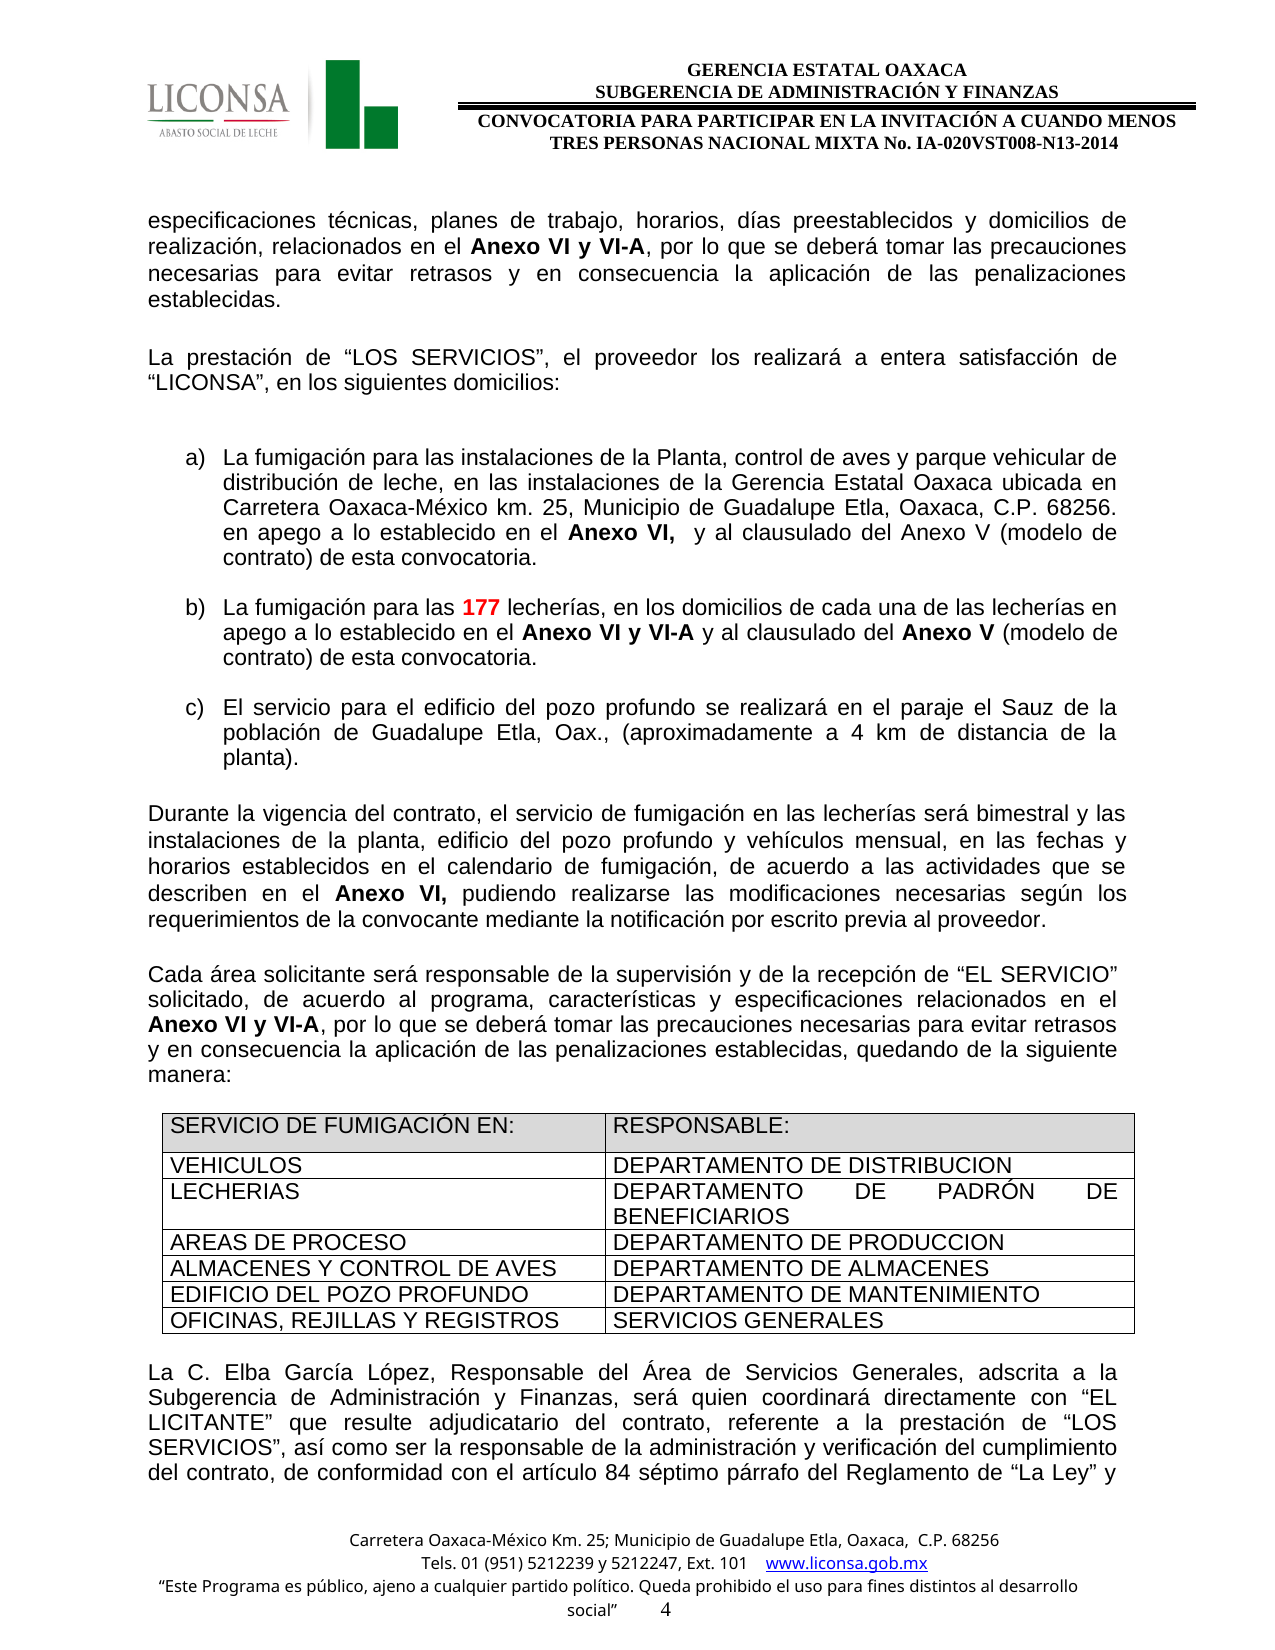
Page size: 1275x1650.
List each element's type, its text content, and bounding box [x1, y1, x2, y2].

text La prestación de “LOS SERVICIOS”, el proveedor los realizará a entera satisfacción de “LICONSA”, en los siguientes domicilios: [148, 345, 1118, 395]
table_cell EDIFICIO DEL POZO PROFUNDO [163, 1282, 605, 1307]
table_cell AREAS DE PROCESO [163, 1230, 605, 1255]
text Cada área solicitante será responsable de la supervisión y de la recepción de “EL SERVICIO” solicitado, de acuerdo al programa, características y especificaciones relacionados en el Anexo VI y VI-A, por lo que se deberá tomar las precauciones necesarias para evitar retrasos y en consecuencia la aplicación de las penalizaciones establecidas, quedando de la siguiente manera: [148, 962, 1118, 1087]
table_cell LECHERIAS [163, 1179, 605, 1229]
table_cell VEHICULOS [163, 1153, 605, 1178]
table_header RESPONSABLE: [606, 1114, 1134, 1152]
table_cell OFICINAS, REJILLAS Y REGISTROS [163, 1308, 605, 1333]
text Durante la vigencia del contrato, el servicio de fumigación en las lecherías será bimestral y las instalaciones de la planta, edificio del pozo profundo y vehículos mensual, en las fechas y horarios establecidos en el calendario de fumigación, de acuerdo a las actividades que se describen en el Anexo VI, pudiendo realizarse las modificaciones necesarias según los requerimientos de la convocante mediante la notificación por escrito previa al proveedor. [148, 800, 1127, 932]
list La fumigación para las instalaciones de la Planta, control de aves y parque vehicular de distribución de leche, en las instalaciones de la Gerencia Estatal Oaxaca ubicada en Carretera Oaxaca-México km. 25, Municipio de Guadalupe Etla, Oaxaca, C.P. 68256. en apego a lo establecido en el Anexo VI, y al clausulado del Anexo V (modelo de contrato) de esta convocatoria. [185, 445, 1118, 570]
picture [147, 58, 398, 153]
table_cell DEPARTAMENTO DE PADRÓN DE BENEFICIARIOS [606, 1179, 1134, 1229]
table_cell DEPARTAMENTO DE PRODUCCION [606, 1230, 1134, 1255]
table_cell ALMACENES Y CONTROL DE AVES [163, 1256, 605, 1281]
list La fumigación para las 177 lecherías, en los domicilios de cada una de las lecherías en apego a lo establecido en el Anexo VI y VI-A y al clausulado del Anexo V (modelo de contrato) de esta convocatoria. [185, 595, 1118, 670]
table_cell SERVICIOS GENERALES [606, 1308, 1134, 1333]
list El servicio para el edificio del pozo profundo se realizará en el paraje el Sauz de la población de Guadalupe Etla, Oax., (aproximadamente a 4 km de distancia de la planta). [185, 695, 1118, 770]
table_header SERVICIO DE FUMIGACIÓN EN: [163, 1114, 605, 1152]
table_cell DEPARTAMENTO DE MANTENIMIENTO [606, 1282, 1134, 1307]
table_cell DEPARTAMENTO DE ALMACENES [606, 1256, 1134, 1281]
table_cell DEPARTAMENTO DE DISTRIBUCION [606, 1153, 1134, 1178]
